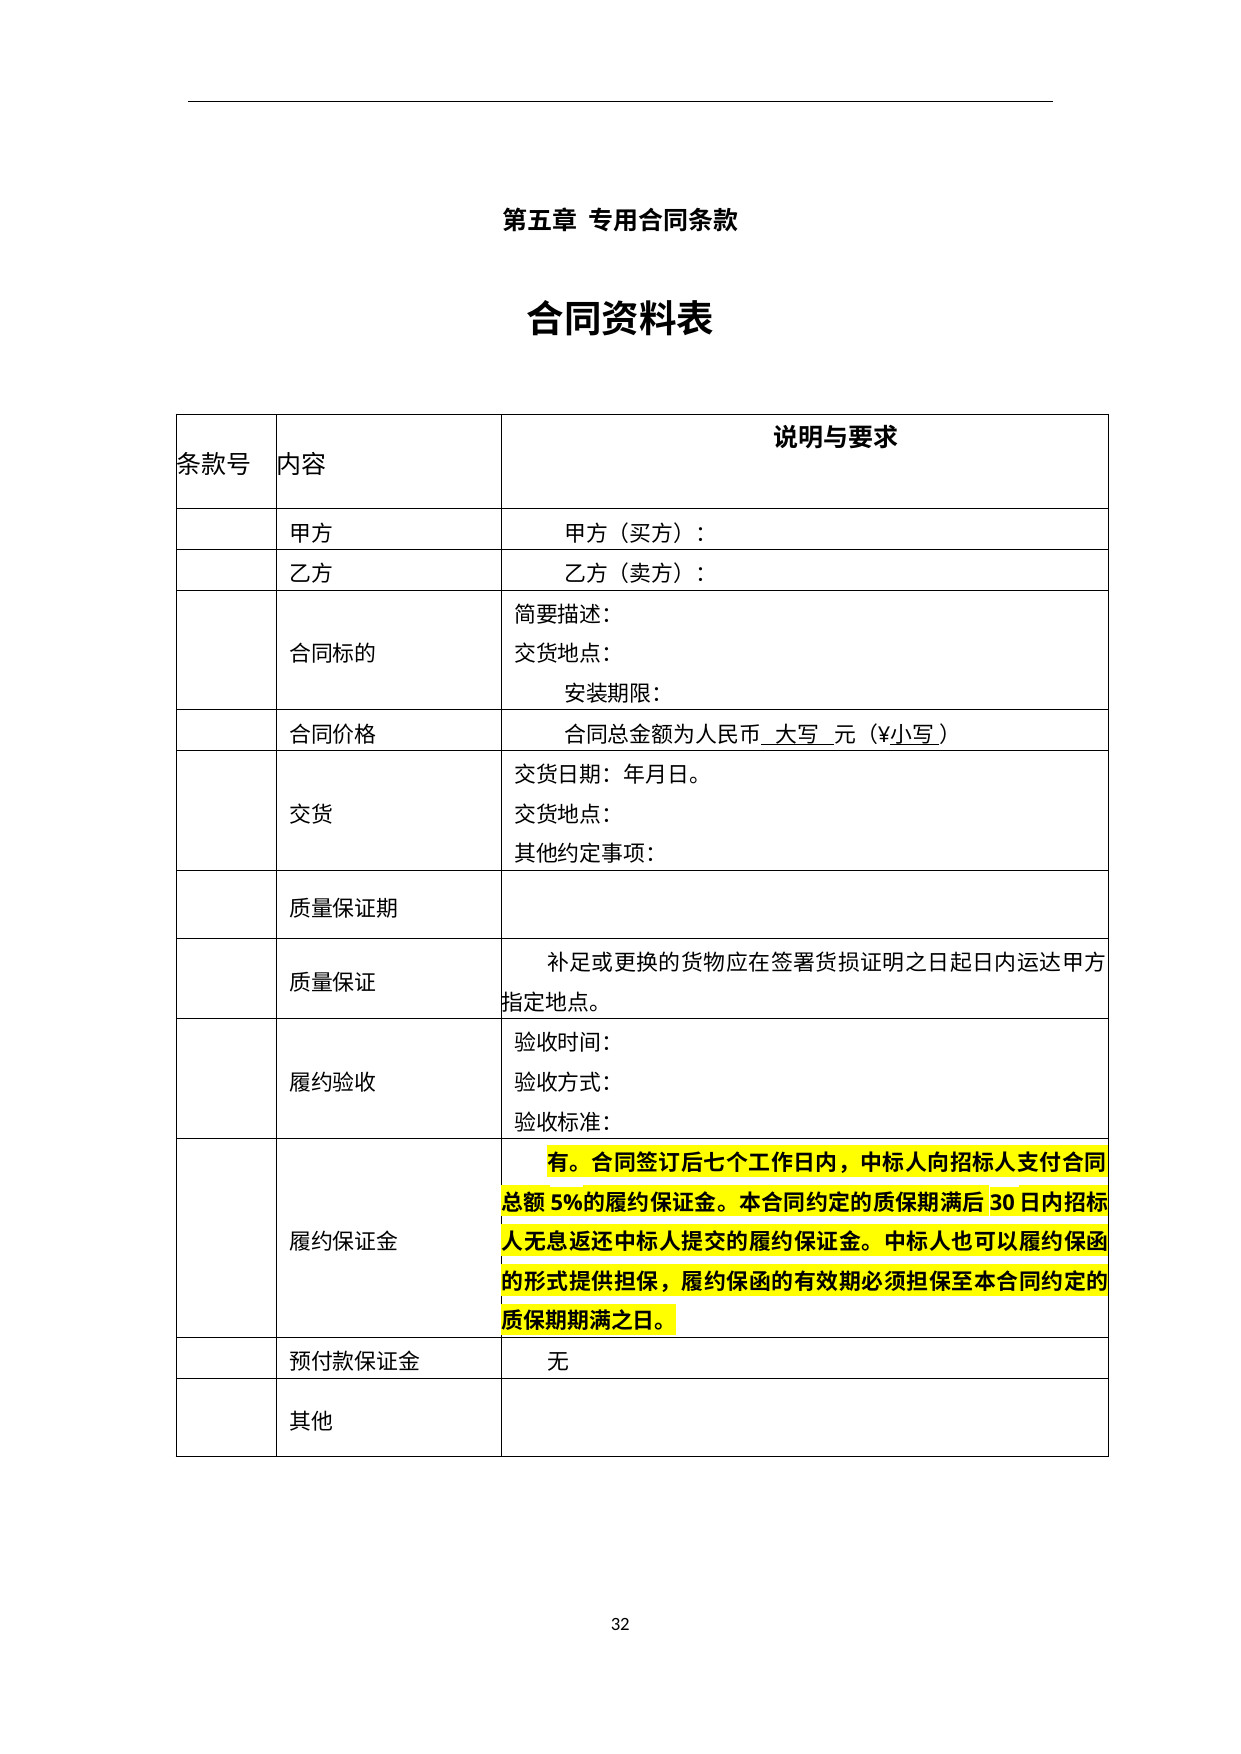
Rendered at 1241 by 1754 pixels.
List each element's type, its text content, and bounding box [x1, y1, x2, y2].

table_cell 预付款保证金 [277, 1338, 501, 1377]
table_cell [177, 1379, 276, 1456]
table_cell 质量保证期 [277, 871, 501, 938]
table_cell 合同标的 [277, 591, 501, 709]
table_cell [177, 871, 276, 938]
table_cell [502, 871, 1108, 938]
table_cell [177, 1139, 276, 1337]
table_header 条款号 [177, 415, 276, 508]
table_cell 甲方（买方）： [502, 509, 1108, 549]
table_header 说明与要求 [502, 415, 1108, 508]
table_cell 合同价格 [277, 710, 501, 750]
table_cell [177, 751, 276, 870]
table_cell [502, 1379, 1108, 1456]
table_cell [177, 591, 276, 709]
table_cell 乙方 [277, 550, 501, 589]
table_cell [177, 710, 276, 750]
table_cell 质量保证 [277, 939, 501, 1018]
table_cell 简要描述： 交货地点： 安装期限： [502, 591, 1108, 709]
table_cell 补足或更换的货物应在签署货损证明之日起日内运达甲方指定地点。 [502, 939, 1108, 1018]
table_cell [177, 509, 276, 549]
table_cell [177, 939, 276, 1018]
table_cell 交货 [277, 751, 501, 870]
table_cell 甲方 [277, 509, 501, 549]
table_cell 其他 [277, 1379, 501, 1456]
table_cell 有。合同签订后七个工作日内，中标人向招标人支付合同总额5%的履约保证金。本合同约定的质保期满后30日内招标人无息返还中标人提交的履约保证金。中标人也可以履约保函的形式提供担保，履约保函的有效期必须担保至本合同约定的质保期期满之日。 [502, 1139, 1108, 1224]
subtitle 第五章 专用合同条款 [187, 200, 1053, 237]
text 合同资料表 [187, 299, 1053, 340]
table_header 内容 [277, 415, 501, 508]
table_cell [177, 1338, 276, 1377]
table_cell 履约保证金 [277, 1139, 501, 1337]
table_cell 验收时间： 验收方式： 验收标准： [502, 1019, 1108, 1138]
table_cell 乙方（卖方）： [502, 550, 1108, 589]
table_cell 履约验收 [277, 1019, 501, 1138]
table_cell 交货日期：年月日。 交货地点： 其他约定事项： [502, 751, 1108, 870]
table_cell [177, 550, 276, 589]
table_cell 无 [502, 1338, 1108, 1377]
table_cell [177, 1019, 276, 1138]
table_cell 合同总金额为人民币 大写 元（¥小写 ） [502, 710, 1108, 750]
table_cell 有。合同签订后七个工作日内，中标人向招标人支付合同总额5%的履约保证金。本合同约定的质保期满后30日内招标人无息返还中标人提交的履约保证金。中标人也可以履约保函的形式提供担保，履约保函的有效期必须担保至本合同约定的质保期期满之日。 [502, 1296, 1108, 1337]
